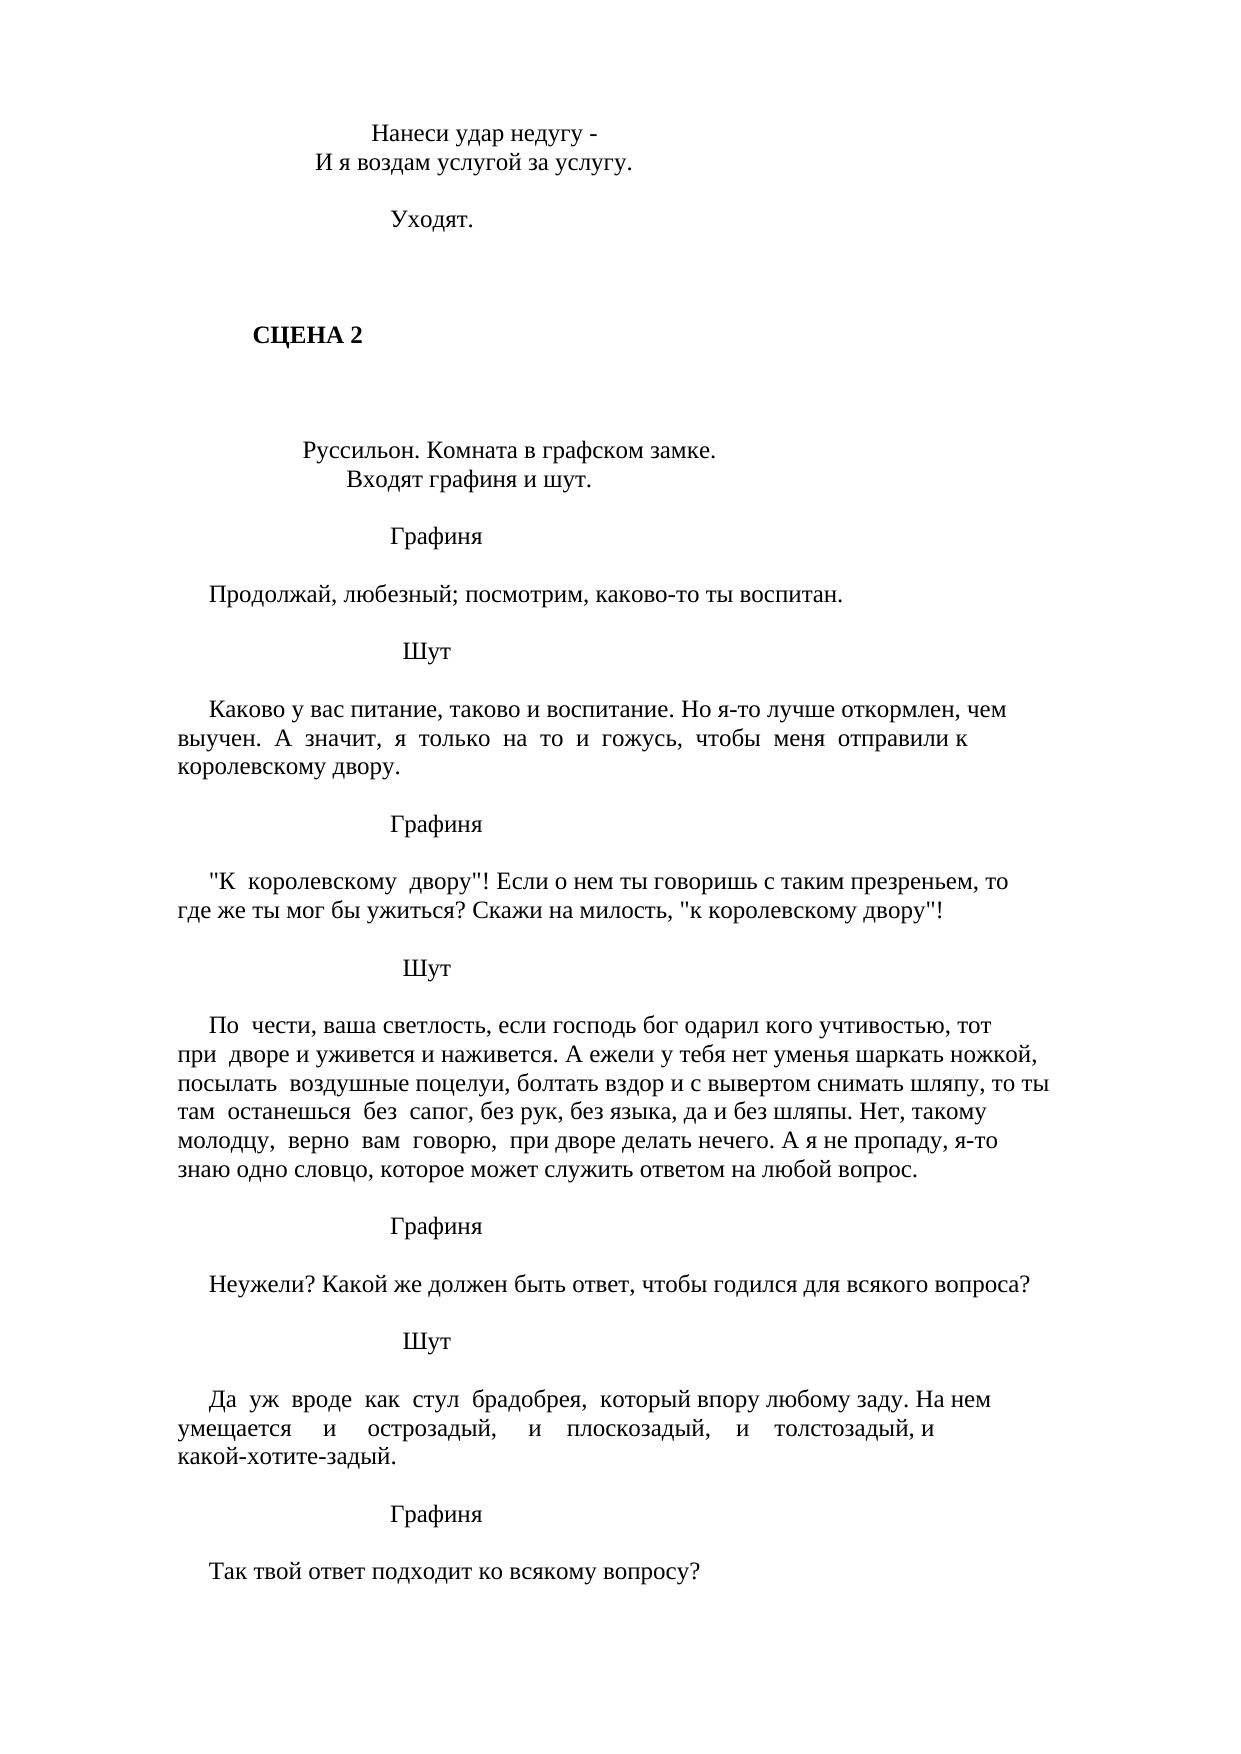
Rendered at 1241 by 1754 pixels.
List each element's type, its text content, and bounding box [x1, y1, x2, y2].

text королевскому двору. [177, 751, 1152, 780]
text Так твой ответ подходит ко всякому вопросу? [177, 1556, 1152, 1585]
text где же ты мог бы ужиться? Скажи на милость, "к королевскому двору"! [177, 895, 1152, 924]
text Да уж вроде как стул брадобрея, который впору любому заду. На нем [177, 1384, 1152, 1413]
text Руссильон. Комната в графском замке. [177, 435, 1152, 464]
text выучен. А значит, я только на то и гожусь, чтобы меня отправили к [177, 723, 1152, 751]
text "К королевскому двору"! Если о нем ты говоришь с таким презреньем, то [177, 866, 1152, 895]
text Графиня [177, 1499, 1152, 1528]
text И я воздам услугой за услугу. [177, 147, 1152, 176]
text там останешься без сапог, без рук, без языка, да и без шляпы. Нет, такому [177, 1096, 1152, 1125]
text Шут [177, 953, 1152, 981]
text Каково у вас питание, таково и воспитание. Но я-то лучше откормлен, чем [177, 694, 1152, 723]
text посылать воздушные поцелуи, болтать вздор и с вывертом снимать шляпу, то ты [177, 1068, 1152, 1096]
text Нанеси удар недугу - [177, 118, 1152, 147]
text Графиня [177, 809, 1152, 838]
text Шут [177, 636, 1152, 665]
text По чести, ваша светлость, если господь бог одарил кого учтивостью, тот [177, 1010, 1152, 1039]
text Шут [177, 1326, 1152, 1355]
text Графиня [177, 1211, 1152, 1240]
text Продолжай, любезный; посмотрим, каково-то ты воспитан. [177, 579, 1152, 608]
subtitle СЦЕНА 2 [252, 320, 1152, 348]
text при дворе и уживется и наживется. А ежели у тебя нет уменья шаркать ножкой, [177, 1039, 1152, 1068]
text Входят графиня и шут. [177, 464, 1152, 493]
text знаю одно словцо, которое может служить ответом на любой вопрос. [177, 1154, 1152, 1183]
text какой-хотите-задый. [177, 1441, 1152, 1470]
text молодцу, верно вам говорю, при дворе делать нечего. А я не пропаду, я-то [177, 1125, 1152, 1154]
text Графиня [177, 521, 1152, 550]
text умещается и острозадый, и плоскозадый, и толстозадый, и [177, 1413, 1152, 1441]
text Уходят. [177, 204, 1152, 233]
text Неужели? Какой же должен быть ответ, чтобы годился для всякого вопроса? [177, 1269, 1152, 1298]
